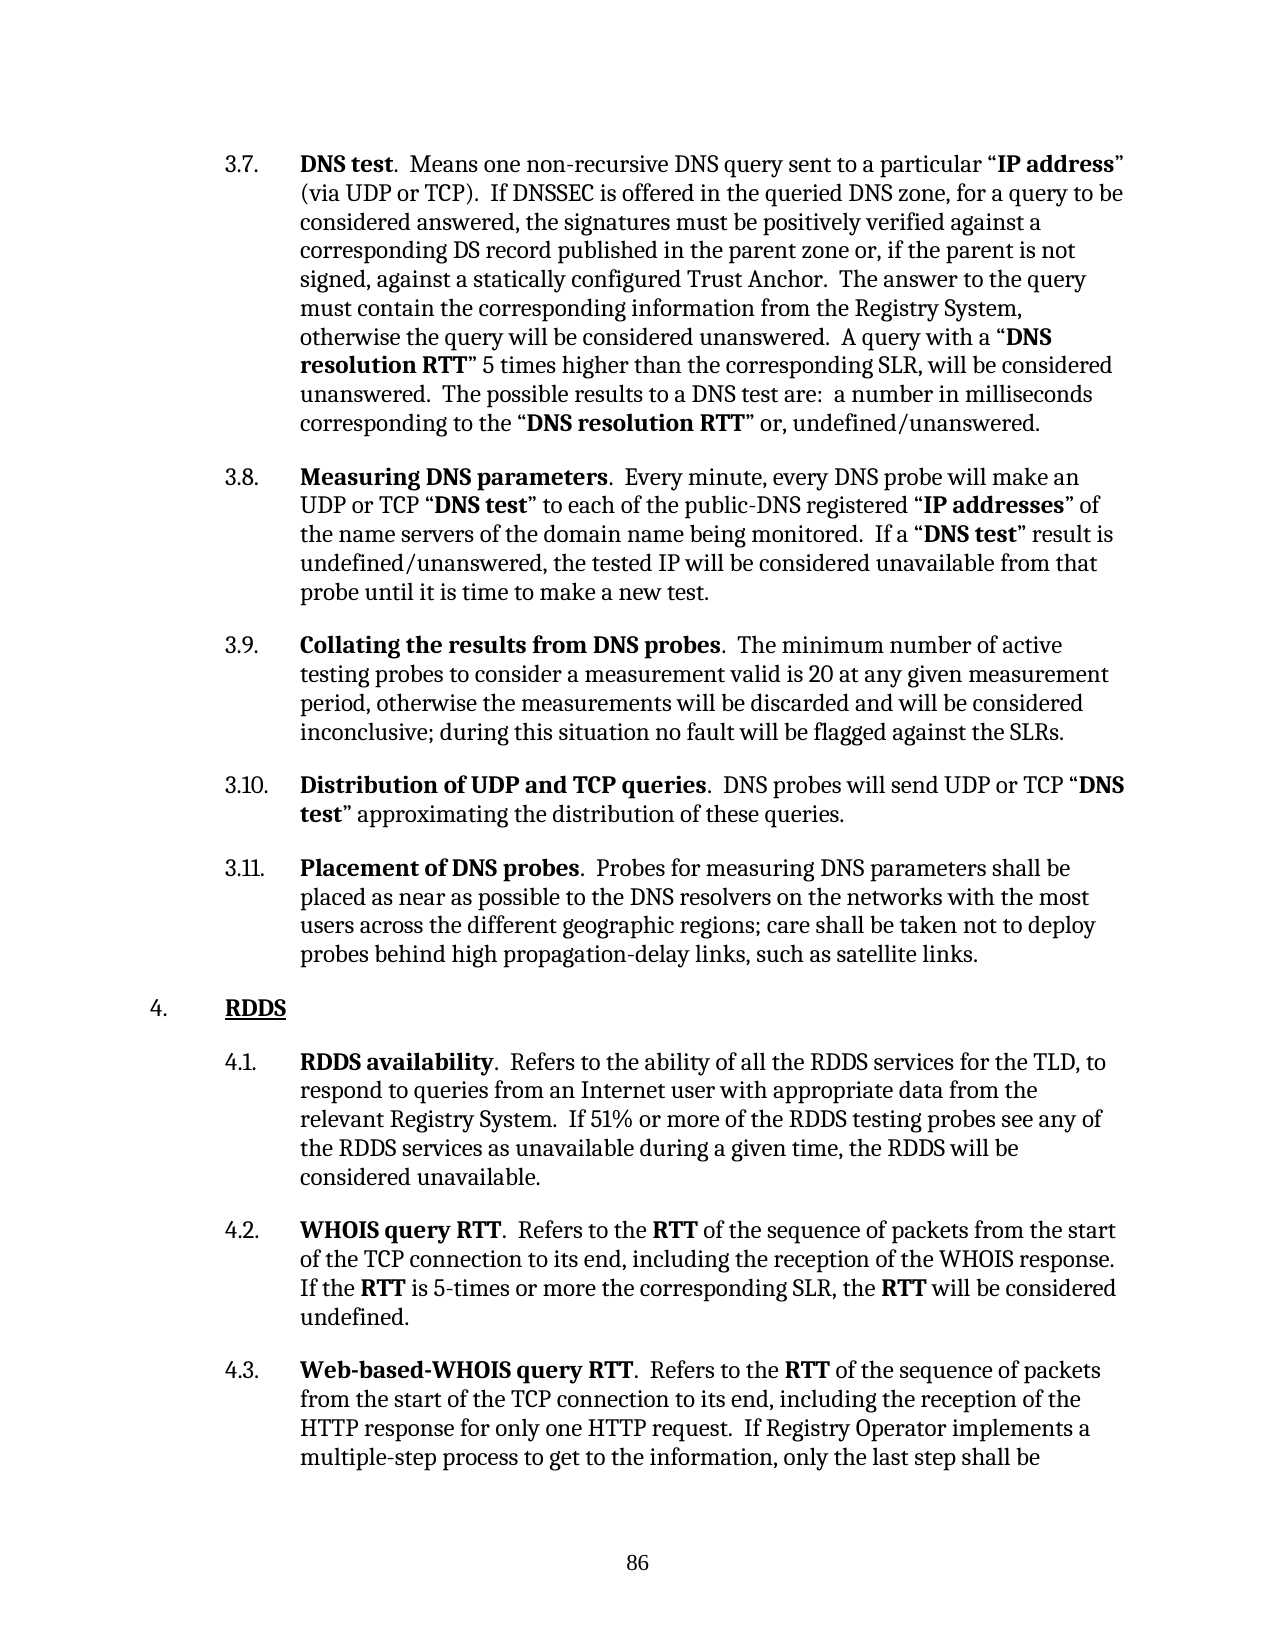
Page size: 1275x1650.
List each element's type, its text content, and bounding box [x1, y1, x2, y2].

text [225, 1356, 1125, 1471]
text Placement of DNS probes. Probes for measuring DNS parameters shall be placed as near as possible to the DNS resolvers on the networks with the most users across the different geographic regions; care shall be taken not to deploy probes behind high propagation-delay links, such as satellite links. [225, 854, 1125, 969]
text Distribution of UDP and TCP queries. DNS probes will send UDP or TCP “DNS test” approximating the distribution of these queries. [225, 771, 1125, 829]
text RDDS availability. Refers to the ability of all the RDDS services for the TLD, to respond to queries from an Internet user with appropriate data from the relevant Registry System. If 51% or more of the RDDS testing probes see any of the RDDS services as unavailable during a given time, the RDDS will be considered unavailable. [225, 1047, 1125, 1191]
text RDDS [150, 994, 1125, 1022]
text Collating the results from DNS probes. The minimum number of active testing probes to consider a measurement valid is 20 at any given measurement period, otherwise the measurements will be discarded and will be considered inconclusive; during this situation no fault will be flagged against the SLRs. [225, 631, 1125, 746]
text DNS test. Means one non-recursive DNS query sent to a particular “IP address” (via UDP or TCP). If DNSSEC is offered in the queried DNS zone, for a query to be considered answered, the signatures must be positively verified against a corresponding DS record published in the parent zone or, if the parent is not signed, against a statically configured Trust Anchor. The answer to the query must contain the corresponding information from the Registry System, otherwise the query will be considered unanswered. A query with a “DNS resolution RTT” 5 times higher than the corresponding SLR, will be considered unanswered. The possible results to a DNS test are: a number in milliseconds corresponding to the “DNS resolution RTT” or, undefined/unanswered. [225, 150, 1125, 437]
text Measuring DNS parameters. Every minute, every DNS probe will make an UDP or TCP “DNS test” to each of the public-DNS registered “IP addresses” of the name servers of the domain name being monitored. If a “DNS test” result is undefined/unanswered, the tested IP will be considered unavailable from that probe until it is time to make a new test. [225, 462, 1125, 606]
text WHOIS query RTT. Refers to the RTT of the sequence of packets from the start of the TCP connection to its end, including the reception of the WHOIS response. If the RTT is 5-times or more the corresponding SLR, the RTT will be considered undefined. [225, 1216, 1125, 1331]
